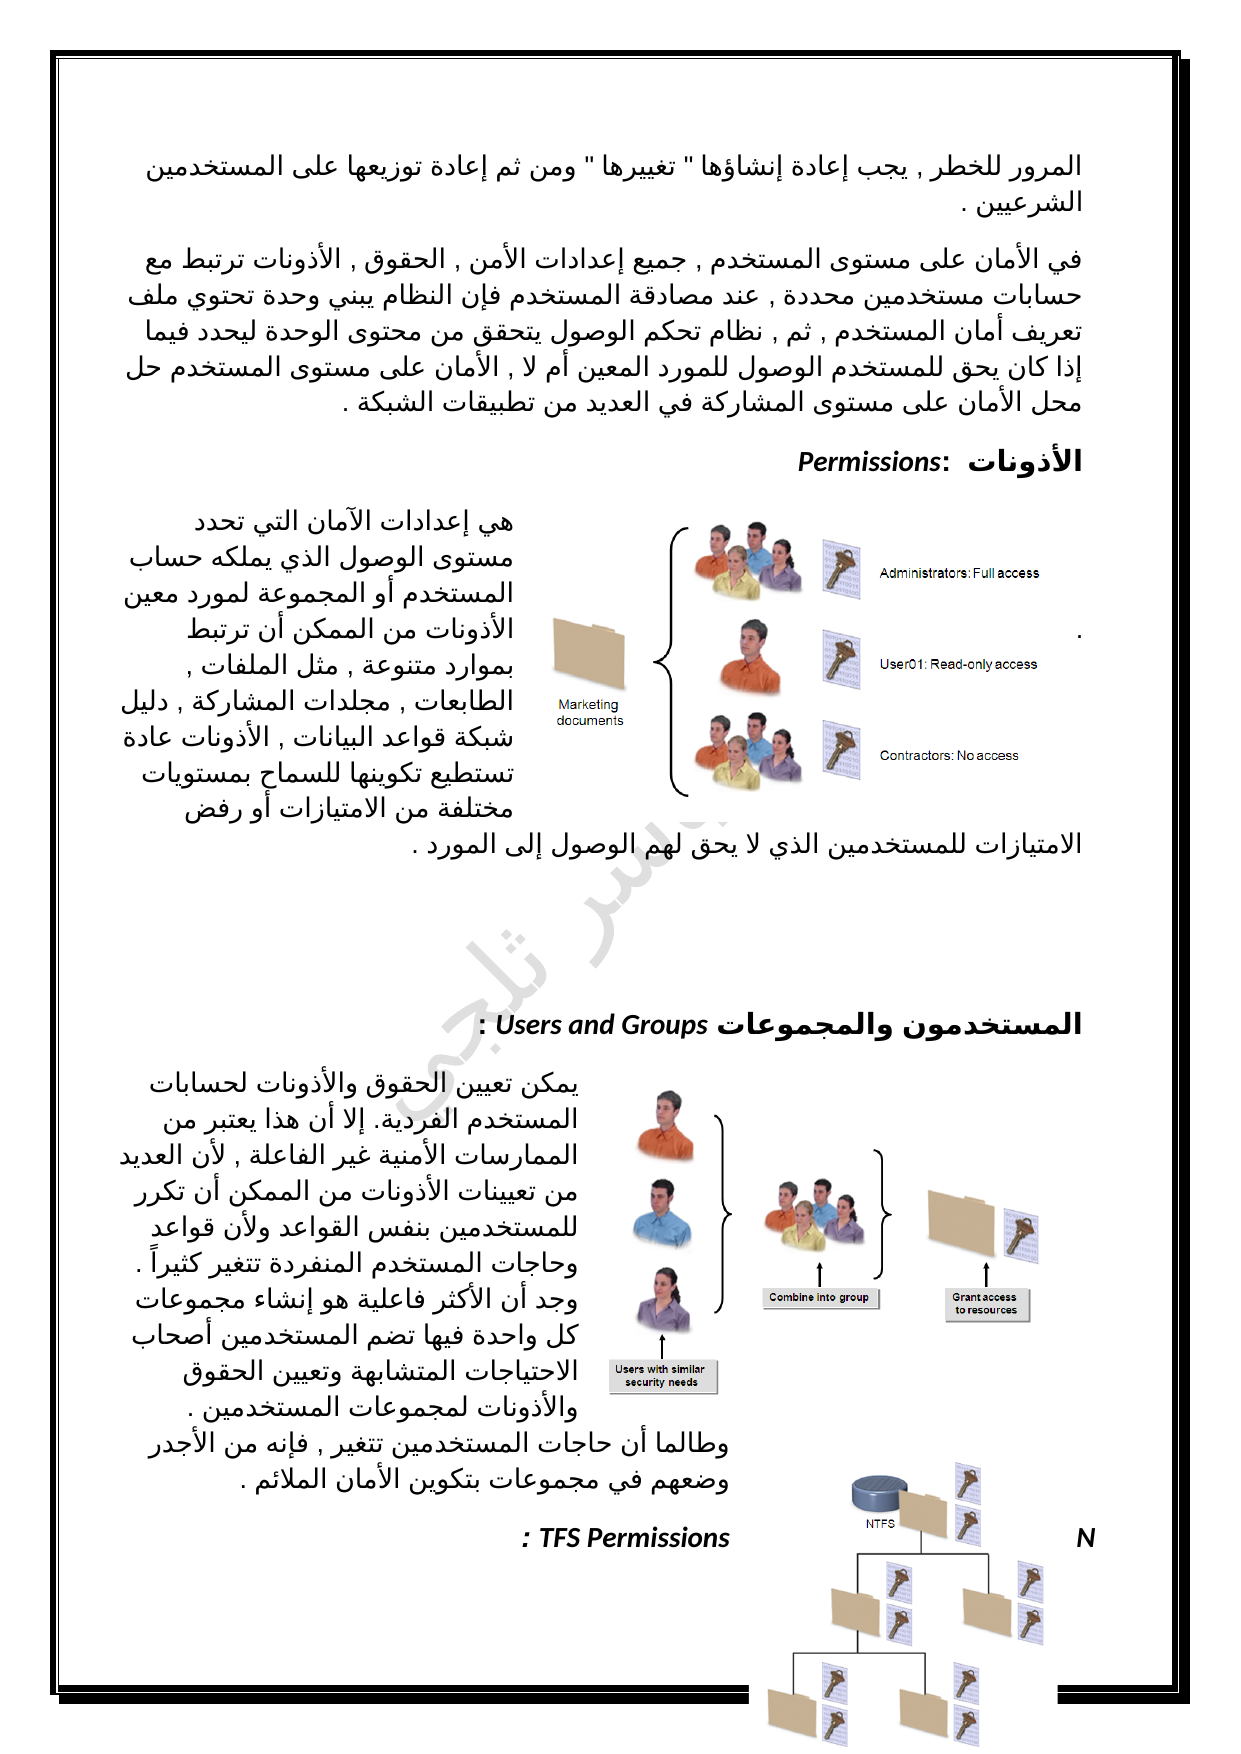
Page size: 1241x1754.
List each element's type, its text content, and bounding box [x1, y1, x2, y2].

text المستخدمون والمجموعات Users and Groups : [118, 1006, 1083, 1041]
picture [533, 490, 1057, 822]
text NTFS Permissions : [118, 1519, 748, 1555]
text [118, 150, 1083, 217]
text الأذونات :Permissions [118, 443, 1083, 479]
picture [597, 1069, 1051, 1407]
text في الأمان على مستوى المستخدم , جميع إعدادات الأمن , الحقوق , الأذونات ترتبط مع حسابات مستخدمين محددة , عند مصادقة المستخدم فإن النظام يبني وحدة تحتوي ملف تعريف أمان المستخدم , ثم , نظام تحكم الوصول يتحقق من محتوى الوحدة ليحدد فيما إذا كان يحق للمستخدم الوصول للمورد المعين أم لا , الأمان على مستوى المستخدم حل محل الأمان على مستوى المشاركة في العديد من تطبيقات الشبكة . [118, 243, 1083, 418]
picture [748, 1444, 1058, 1754]
